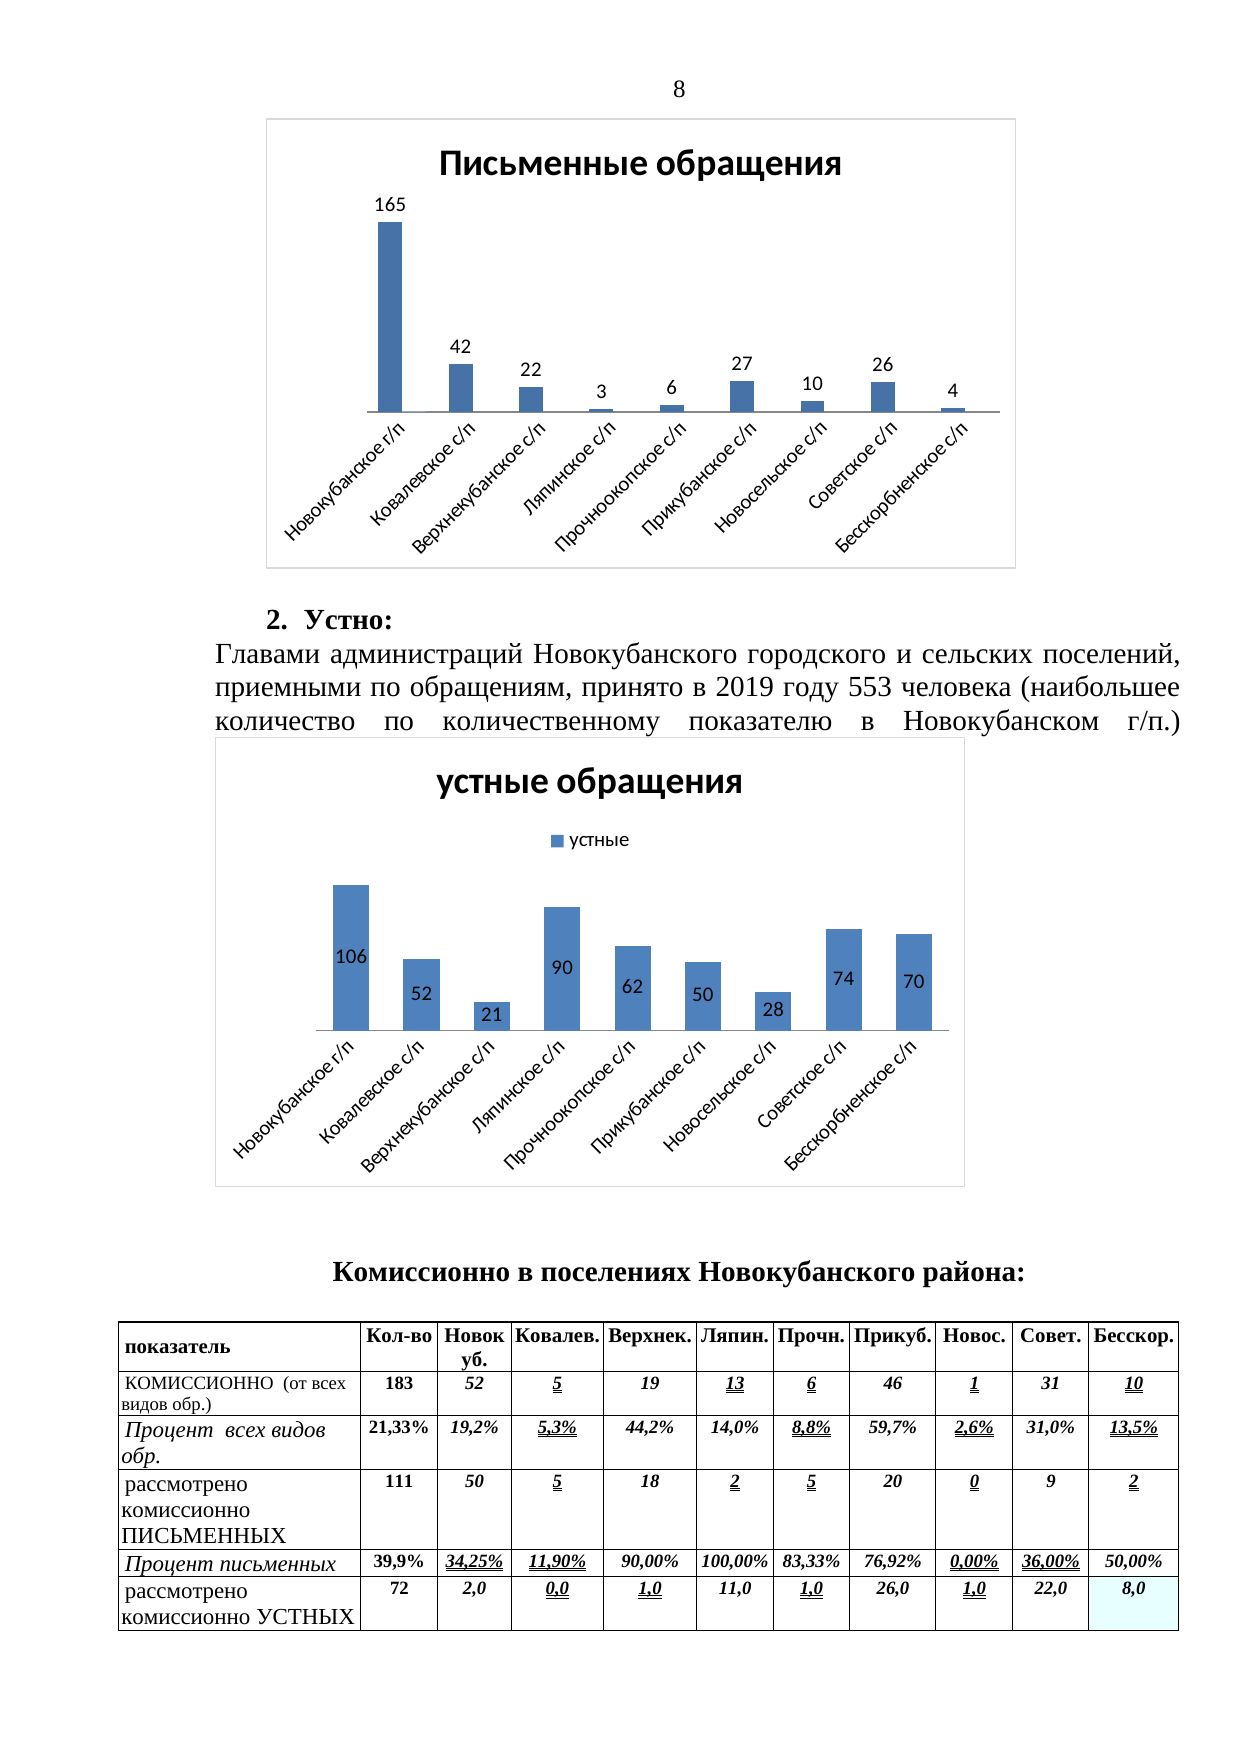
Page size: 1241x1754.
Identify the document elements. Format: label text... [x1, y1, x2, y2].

table_cell 11,90% [512, 1550, 603, 1576]
table_cell 26,0 [850, 1577, 935, 1630]
table_cell 18 [604, 1470, 696, 1549]
table_cell 31 [1013, 1372, 1088, 1415]
table_cell 19,2% [438, 1416, 511, 1468]
table_cell 50 [438, 1470, 511, 1549]
table_header Кол-во [361, 1323, 437, 1371]
table_cell 44,2% [604, 1416, 696, 1468]
table_cell 11,0 [697, 1577, 773, 1630]
table_cell 5 [774, 1470, 849, 1549]
table_cell КОМИССИОННО (от всех видов обр.) [119, 1372, 360, 1415]
table_cell 22,0 [1013, 1577, 1088, 1630]
table_cell 1,0 [936, 1577, 1012, 1630]
table_cell 2 [1089, 1470, 1178, 1549]
text Главами администраций Новокубанского городского и сельских поселений, приемными по обращениям, принято в 2019 году 553 человека (наибольшее количество по количественному показателю в Новокубанском г/п.) [215, 636, 1181, 1187]
table_cell 72 [361, 1577, 437, 1630]
table_header Новос. [936, 1323, 1012, 1371]
table_cell 1,0 [604, 1577, 696, 1630]
table_cell 8,0 [1089, 1577, 1178, 1630]
table_cell 31,0% [1013, 1416, 1088, 1468]
table_cell 21,33% [361, 1416, 437, 1468]
table_cell 8,8% [774, 1416, 849, 1468]
table_cell 2 [697, 1470, 773, 1549]
table_cell 0,00% [936, 1550, 1012, 1576]
table_cell 5,3% [512, 1416, 603, 1468]
table_header Верхнек. [604, 1323, 696, 1371]
list Устно: [266, 602, 1181, 636]
table_cell 2,6% [936, 1416, 1012, 1468]
table_cell Процент всех видов обр. [119, 1416, 360, 1468]
table_cell 14,0% [697, 1416, 773, 1468]
table_cell 76,92% [850, 1550, 935, 1576]
table_cell 100,00% [697, 1550, 773, 1576]
table_cell 10 [1089, 1372, 1178, 1415]
table_cell 34,25% [438, 1550, 511, 1576]
table_cell 1,0 [774, 1577, 849, 1630]
table_cell 90,00% [604, 1550, 696, 1576]
table_cell 6 [774, 1372, 849, 1415]
table_cell 20 [850, 1470, 935, 1549]
table_cell 5 [512, 1470, 603, 1549]
table_cell 59,7% [850, 1416, 935, 1468]
table_cell 50,00% [1089, 1550, 1178, 1576]
text Комиссионно в поселениях Новокубанского района: [177, 1254, 1181, 1288]
table_cell 9 [1013, 1470, 1088, 1549]
table_cell рассмотрено комиссионно УСТНЫХ [119, 1577, 360, 1630]
table_header Новокуб. [438, 1323, 511, 1371]
table_cell рассмотрено комиссионно ПИСЬМЕННЫХ [119, 1470, 360, 1549]
table_cell 39,9% [361, 1550, 437, 1576]
table_cell 0 [936, 1470, 1012, 1549]
table_cell 13 [697, 1372, 773, 1415]
table_header Бесскор. [1089, 1323, 1178, 1371]
table_cell 52 [438, 1372, 511, 1415]
table_cell Процент письменных [119, 1550, 360, 1576]
table_cell 13,5% [1089, 1416, 1178, 1468]
table_cell 83,33% [774, 1550, 849, 1576]
table_cell 183 [361, 1372, 437, 1415]
table_header Ляпин. [697, 1323, 773, 1371]
table_header Прочн. [774, 1323, 849, 1371]
table_cell 46 [850, 1372, 935, 1415]
table_cell 36,00% [1013, 1550, 1088, 1576]
table_header Прикуб. [850, 1323, 935, 1371]
table_header показатель [119, 1323, 360, 1371]
table_cell 2,0 [438, 1577, 511, 1630]
table_header Совет. [1013, 1323, 1088, 1371]
table_cell 19 [604, 1372, 696, 1415]
table_cell 1 [936, 1372, 1012, 1415]
table_header Ковалев. [512, 1323, 603, 1371]
table_cell 0,0 [512, 1577, 603, 1630]
table_cell 5 [512, 1372, 603, 1415]
table_cell 111 [361, 1470, 437, 1549]
